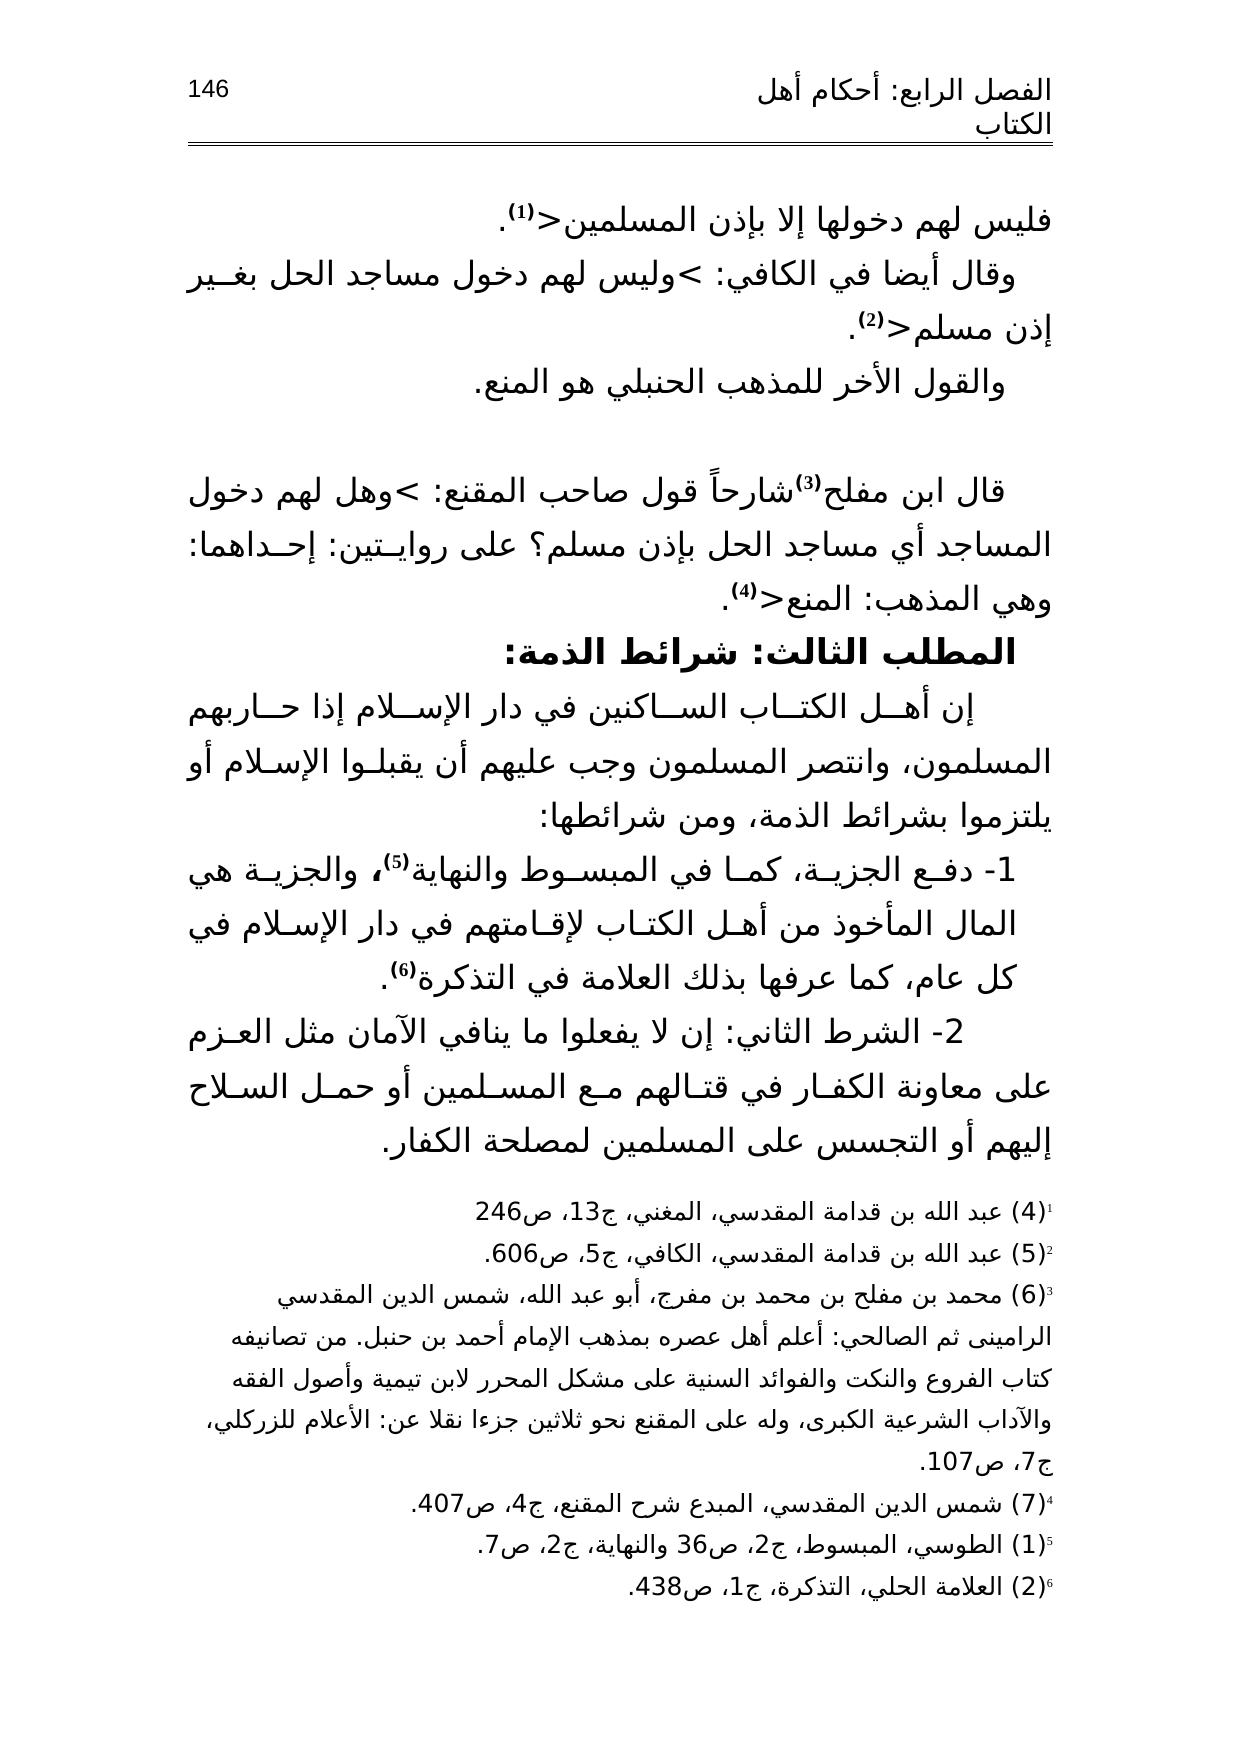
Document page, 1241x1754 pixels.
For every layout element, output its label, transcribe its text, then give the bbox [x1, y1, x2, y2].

text المطلب الثالث: شرائط الذمة: [187, 621, 1053, 676]
text 2- الشرط الثاني: إن لا يفعلوا ما ينافي الآمان مثل العزم على معاونة الكفار في قتالهم مع المسلمين أو حمل السلاح إليهم أو التجسس على المسلمين لمصلحة الكفار. [187, 1001, 1053, 1163]
text 1- دفع الجزية، كما في المبسوط والنهاية()، والجزية هي المال المأخوذ من أهل الكتاب لإقامتهم في دار الإسلام في كل عام، كما عرفها بذلك العلامة في التذكرة(). [187, 838, 1017, 1001]
text وقال أيضا في الكافي: >وليس لهم دخول مساجد الحل بغير إذن مسلم<(). [187, 242, 1053, 351]
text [187, 188, 1053, 242]
text إن أهل الكتاب الساكنين في دار الإسلام إذا حاربهم المسلمون، وانتصر المسلمون وجب عليهم أن يقبلوا الإسلام أو يلتزموا بشرائط الذمة، ومن شرائطها: [187, 676, 1053, 838]
text قال ابن مفلح()شارحاً قول صاحب المقنع: >وهل لهم دخول المساجد أي مساجد الحل بإذن مسلم؟ على روايتين: إحداهما: وهي المذهب: المنع<(). [187, 459, 1053, 621]
text والقول الأخر للمذهب الحنبلي هو المنع. [187, 351, 1053, 405]
